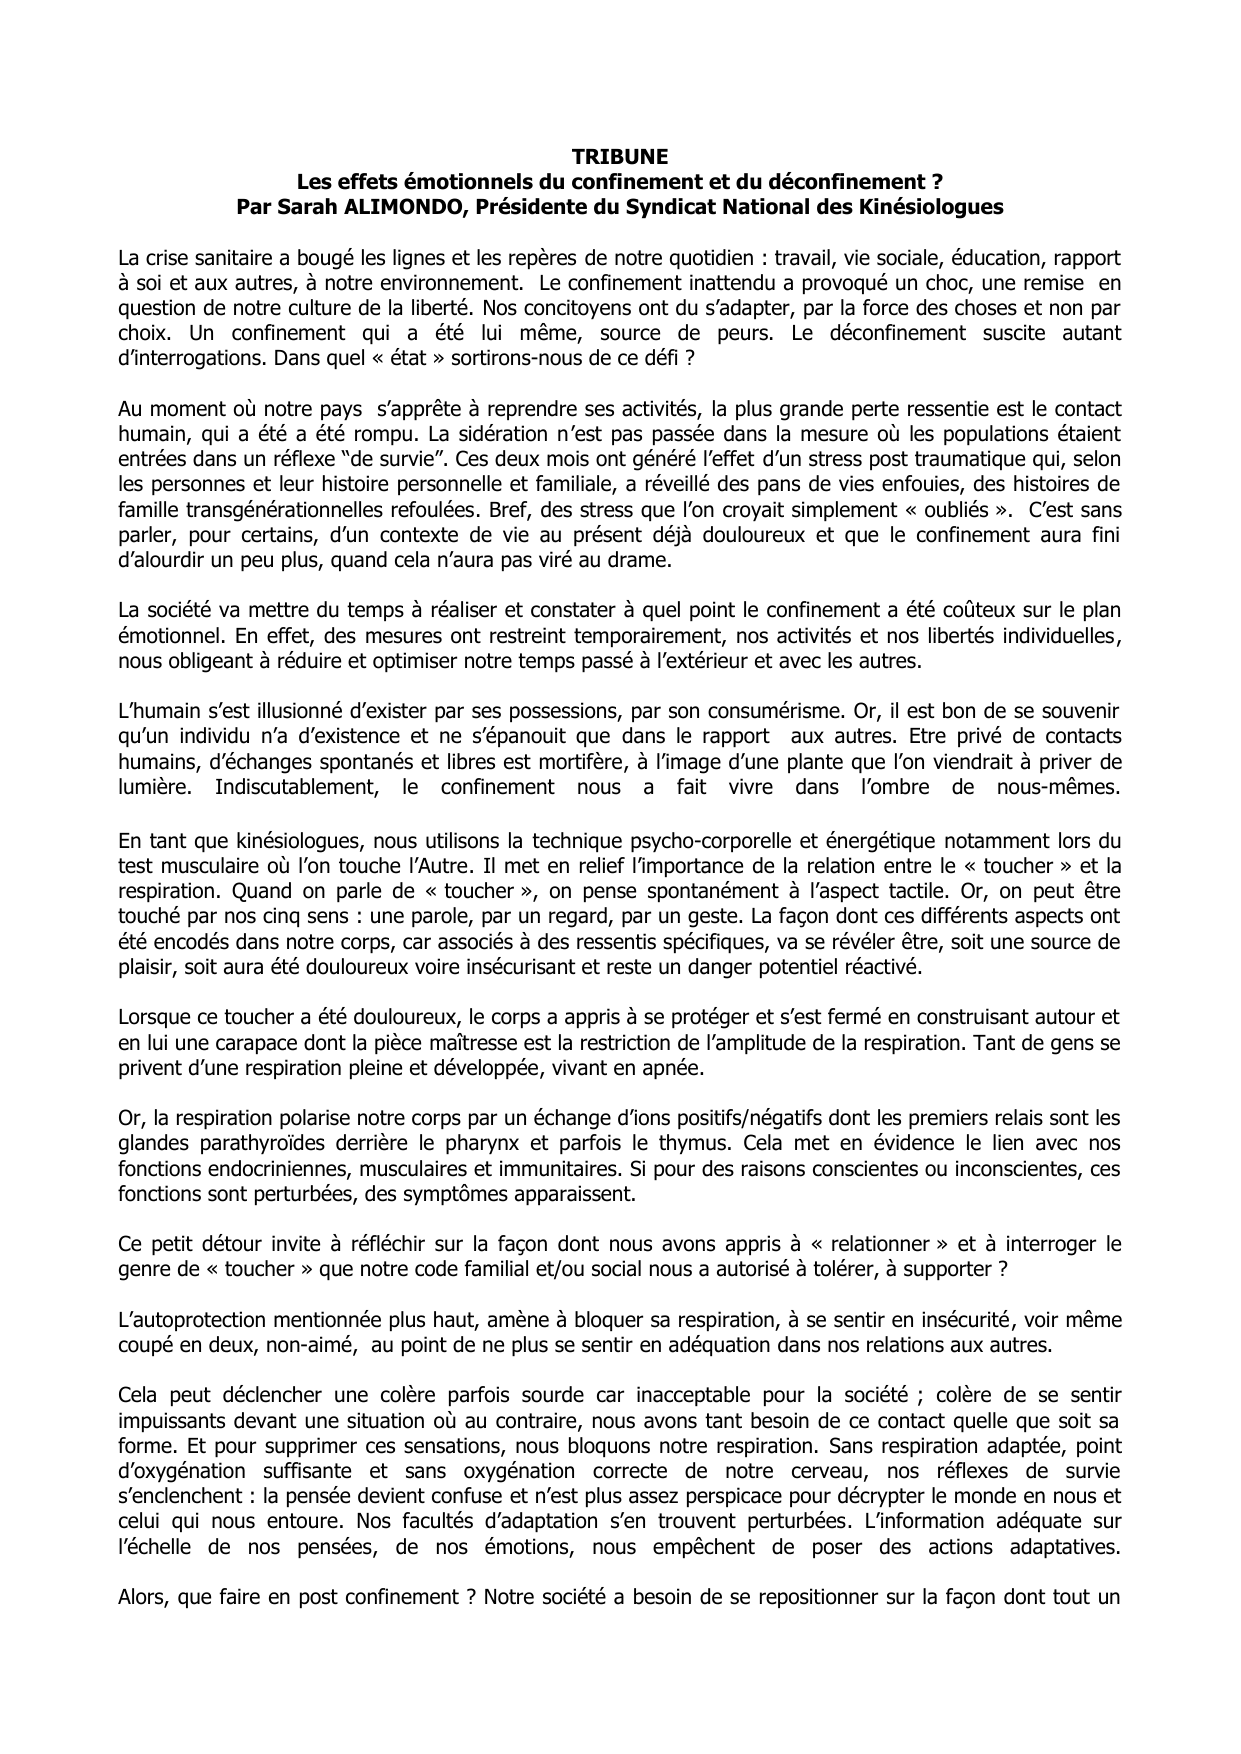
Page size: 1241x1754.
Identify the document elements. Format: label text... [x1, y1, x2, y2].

text Par Sarah ALIMONDO, Présidente du Syndicat National des Kinésiologues [118, 194, 1122, 219]
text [118, 1382, 1122, 1609]
text Au moment où notre pays s’apprête à reprendre ses activités, la plus grande perte ressentie est le contact humain, qui a été a été rompu. La sidération n’est pas passée dans la mesure où les populations étaient entrées dans un réflexe “de survie”. Ces deux mois ont généré l’effet d’un stress post traumatique qui, selon les personnes et leur histoire personnelle et familiale, a réveillé des pans de vies enfouies, des histoires de famille transgénérationnelles refoulées. Bref, des stress que l’on croyait simplement « oubliés ». C’est sans parler, pour certains, d’un contexte de vie au présent déjà douloureux et que le confinement aura fini d’alourdir un peu plus, quand cela n’aura pas viré au drame. [118, 395, 1122, 572]
text TRIBUNE [118, 143, 1122, 168]
text Lorsque ce toucher a été douloureux, le corps a appris à se protéger et s’est fermé en construisant autour et en lui une carapace dont la pièce maîtresse est la restriction de l’amplitude de la respiration. Tant de gens se privent d’une respiration pleine et développée, vivant en apnée. [118, 979, 1122, 1079]
text La société va mettre du temps à réaliser et constater à quel point le confinement a été coûteux sur le plan émotionnel. En effet, des mesures ont restreint temporairement, nos activités et nos libertés individuelles, nous obligeant à réduire et optimiser notre temps passé à l’extérieur et avec les autres. [118, 597, 1122, 673]
text Les effets émotionnels du confinement et du déconfinement ? [118, 168, 1122, 194]
text La crise sanitaire a bougé les lignes et les repères de notre quotidien : travail, vie sociale, éducation, rapport à soi et aux autres, à notre environnement. Le confinement inattendu a provoqué un choc, une remise en question de notre culture de la liberté. Nos concitoyens ont du s’adapter, par la force des choses et non par choix. Un confinement qui a été lui même, source de peurs. Le déconfinement suscite autant d’interrogations. Dans quel « état » sortirons-nous de ce défi ? [118, 244, 1122, 370]
text L’autoprotection mentionnée plus haut, amène à bloquer sa respiration, à se sentir en insécurité, voir même coupé en deux, non-aimé, au point de ne plus se sentir en adéquation dans nos relations aux autres. [118, 1306, 1122, 1357]
text En tant que kinésiologues, nous utilisons la technique psycho-corporelle et énergétique notamment lors du test musculaire où l’on touche l’Autre. Il met en relief l’importance de la relation entre le « toucher » et la respiration. Quand on parle de « toucher », on pense spontanément à l’aspect tactile. Or, on peut être touché par nos cinq sens : une parole, par un regard, par un geste. La façon dont ces différents aspects ont été encodés dans notre corps, car associés à des ressentis spécifiques, va se révéler être, soit une source de plaisir, soit aura été douloureux voire insécurisant et reste un danger potentiel réactivé. [118, 827, 1122, 979]
text Ce petit détour invite à réfléchir sur la façon dont nous avons appris à « relationner » et à interroger le genre de « toucher » que notre code familial et/ou social nous a autorisé à tolérer, à supporter ? [118, 1231, 1122, 1281]
text L’humain s’est illusionné d’exister par ses possessions, par son consumérisme. Or, il est bon de se souvenir qu’un individu n’a d’existence et ne s’épanouit que dans le rapport aux autres. Etre privé de contacts humains, d’échanges spontanés et libres est mortifère, à l’image d’une plante que l’on viendrait à priver de lumière. Indiscutablement, le confinement nous a fait vivre dans l’ombre de nous-mêmes. [118, 698, 1122, 827]
text Or, la respiration polarise notre corps par un échange d’ions positifs/négatifs dont les premiers relais sont les glandes parathyroïdes derrière le pharynx et parfois le thymus. Cela met en évidence le lien avec nos fonctions endocriniennes, musculaires et immunitaires. Si pour des raisons conscientes ou inconscientes, ces fonctions sont perturbées, des symptômes apparaissent. [118, 1105, 1122, 1206]
